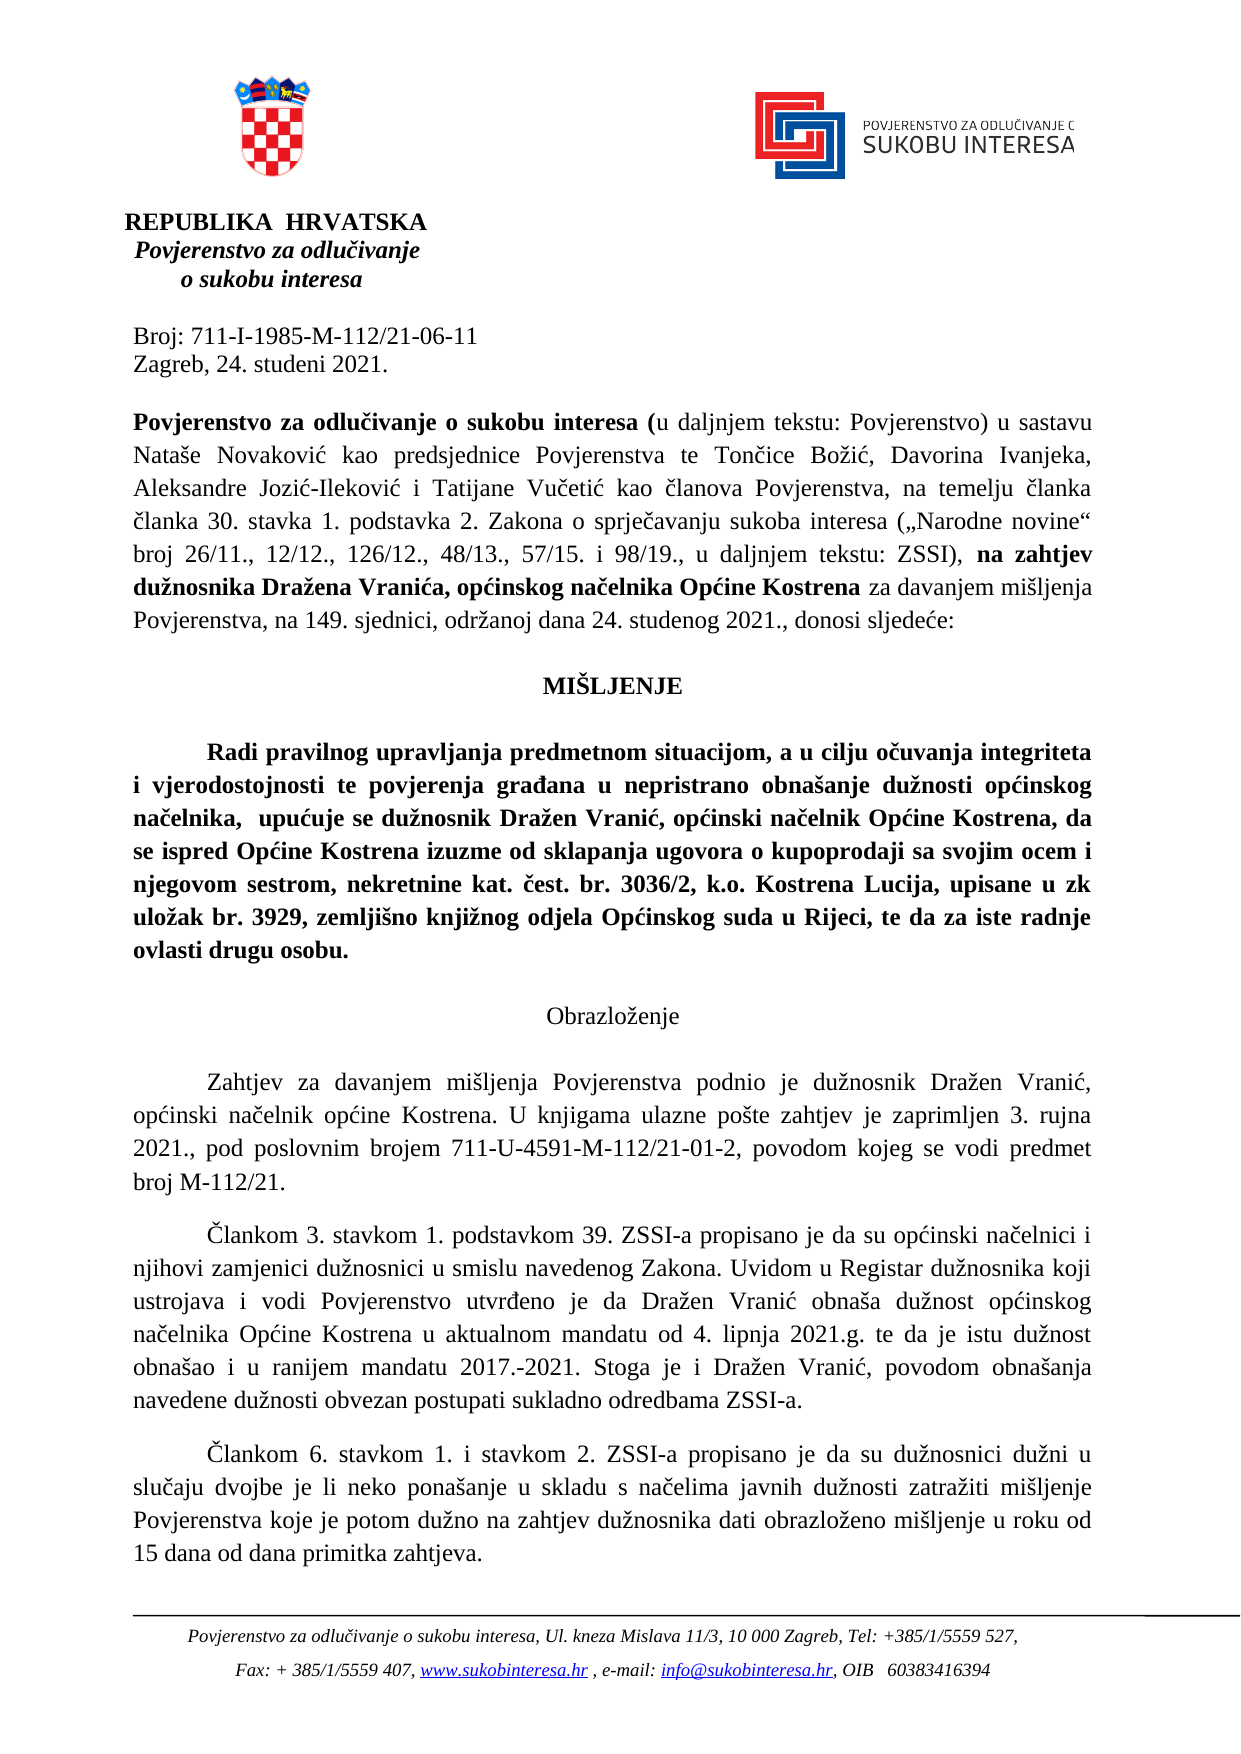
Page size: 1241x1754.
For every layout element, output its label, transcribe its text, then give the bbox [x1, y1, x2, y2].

text Radi pravilnog upravljanja predmetnom situacijom, a u cilju očuvanja integriteta i vjerodostojnosti te povjerenja građana u nepristrano obnašanje dužnosti općinskog načelnika, upućuje se dužnosnik Dražen Vranić, općinski načelnik Općine Kostrena, da se ispred Općine Kostrena izuzme od sklapanja ugovora o kupoprodaji sa svojim ocem i njegovom sestrom, nekretnine kat. čest. br. 3036/2, k.o. Kostrena Lucija, upisane u zk uložak br. 3929, zemljišno knjižnog odjela Općinskog suda u Rijeci, te da za iste radnje ovlasti drugu osobu. [133, 737, 1093, 964]
picture [231, 73, 315, 179]
text Obrazloženje [133, 1001, 1093, 1030]
text Broj: 711-I-1985-M-112/21-06-11 [133, 321, 1092, 349]
text Zagreb, 24. studeni 2021. [133, 349, 1033, 378]
picture [755, 92, 1074, 179]
text Zahtjev za davanjem mišljenja Povjerenstva podnio je dužnosnik Dražen Vranić, općinski načelnik općine Kostrena. U knjigama ulazne pošte zahtjev je zaprimljen 3. rujna 2021., pod poslovnim brojem 711-U-4591-M-112/21-01-2, povodom kojeg se vodi predmet broj M-112/21. [133, 1067, 1093, 1195]
text MIŠLJENJE [133, 671, 1092, 700]
text Povjerenstvo za odlučivanje o sukobu interesa (u daljnjem tekstu: Povjerenstvo) u sastavu Nataše Novaković kao predsjednice Povjerenstva te Tončice Božić, Davorina Ivanjeka, Aleksandre Jozić-Ileković i Tatijane Vučetić kao članova Povjerenstva, na temelju članka članka 30. stavka 1. podstavka 2. Zakona o sprječavanju sukoba interesa („Narodne novine“ broj 26/11., 12/12., 126/12., 48/13., 57/15. i 98/19., u daljnjem tekstu: ZSSI), na zahtjev dužnosnika Dražena Vranića, općinskog načelnika Općine Kostrena za davanjem mišljenja Povjerenstva, na 149. sjednici, održanoj dana 24. studenog 2021., donosi sljedeće: [133, 407, 1092, 634]
text Člankom 6. stavkom 1. i stavkom 2. ZSSI-a propisano je da su dužnosnici dužni u slučaju dvojbe je li neko ponašanje u skladu s načelima javnih dužnosti zatražiti mišljenje Povjerenstva koje je potom dužno na zahtjev dužnosnika dati obrazloženo mišljenje u roku od 15 dana od dana primitka zahtjeva. [133, 1439, 1093, 1567]
text Člankom 3. stavkom 1. podstavkom 39. ZSSI-a propisano je da su općinski načelnici i njihovi zamjenici dužnosnici u smislu navedenog Zakona. Uvidom u Registar dužnosnika koji ustrojava i vodi Povjerenstvo utvrđeno je da Dražen Vranić obnaša dužnost općinskog načelnika Općine Kostrena u aktualnom mandatu od 4. lipnja 2021.g. te da je istu dužnost obnašao i u ranijem mandatu 2017.-2021. Stoga je i Dražen Vranić, povodom obnašanja navedene dužnosti obvezan postupati sukladno odredbama ZSSI-a. [133, 1220, 1093, 1414]
